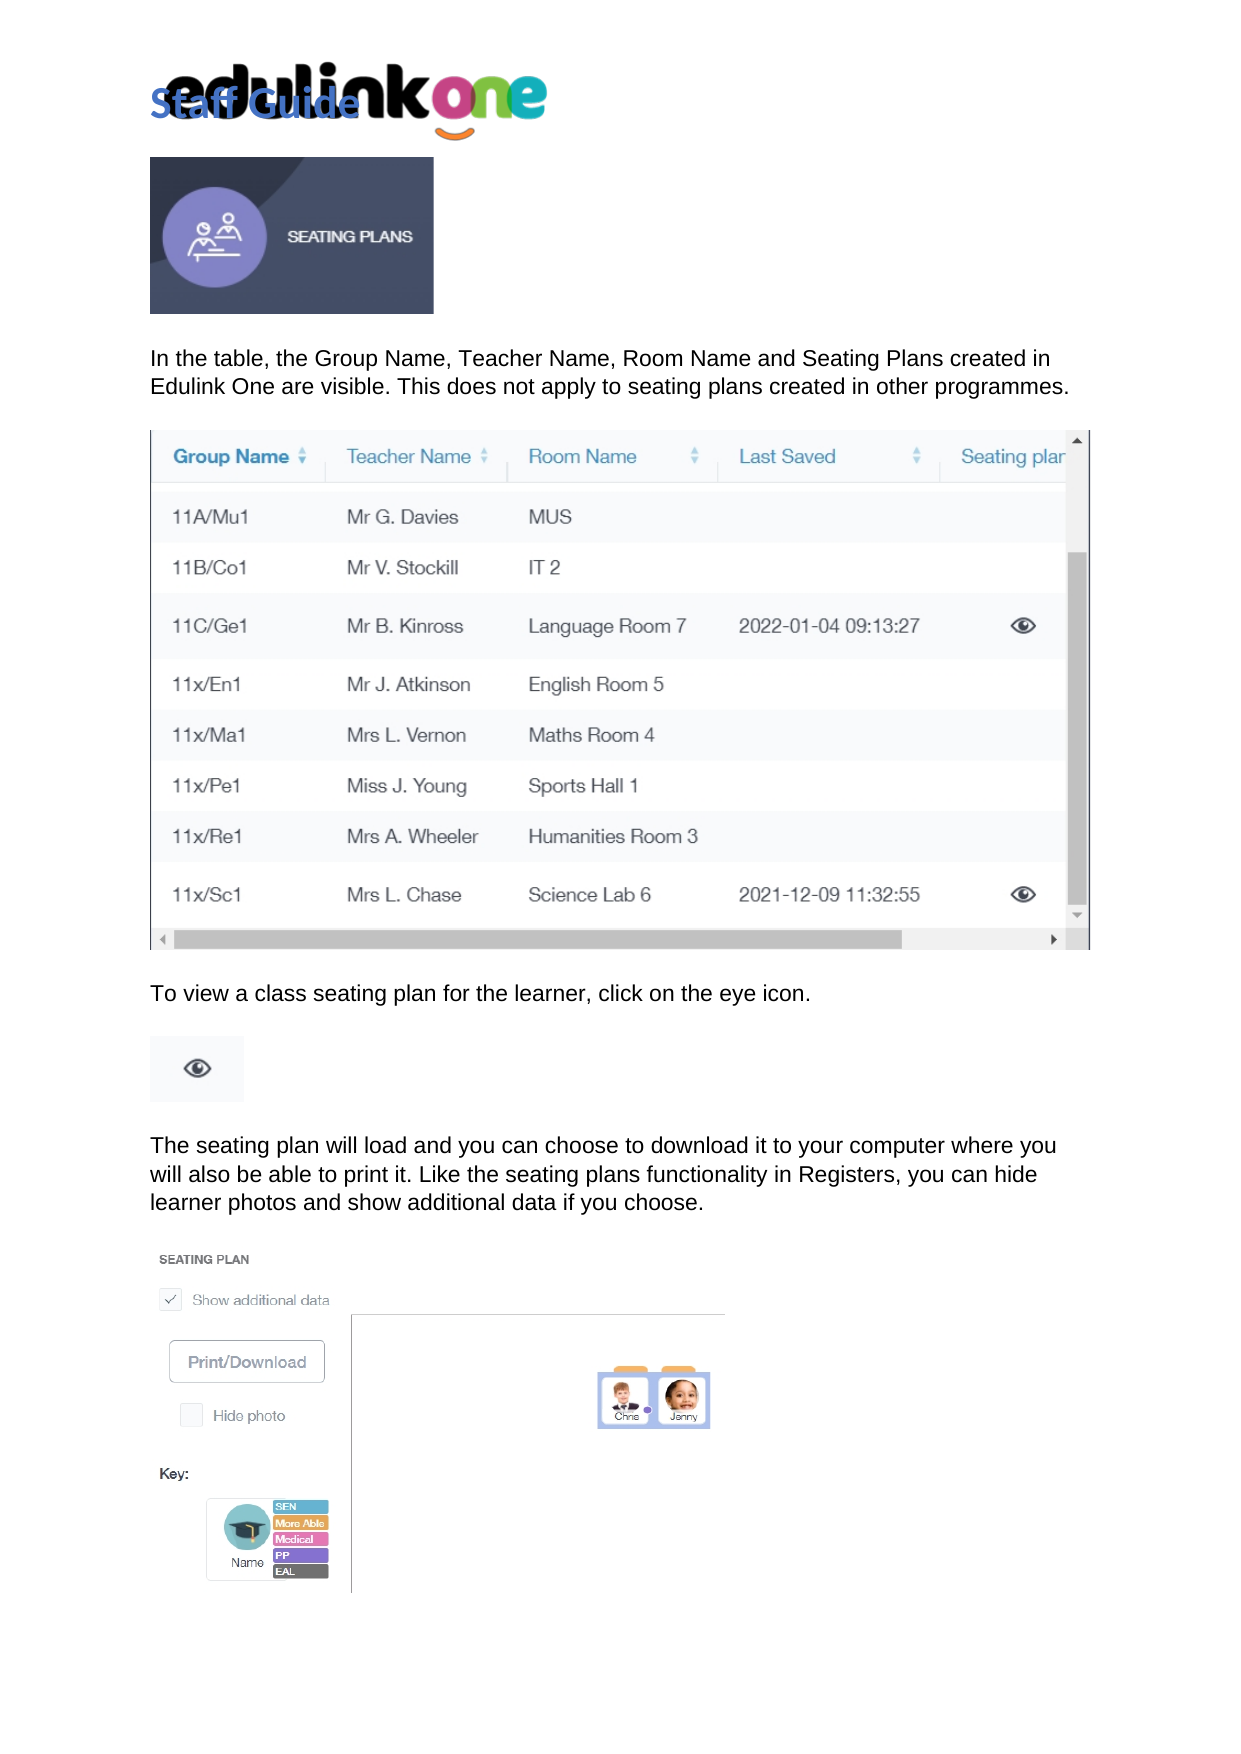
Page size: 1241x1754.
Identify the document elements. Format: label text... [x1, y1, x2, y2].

text The seating plan will load and you can choose to download it to your computer where you will also be able to print it. Like the seating plans functionality in Registers, you can hide learner photos and show additional data if you choose. [150, 1132, 1090, 1216]
picture [150, 430, 1091, 950]
text To view a class seating plan for the learner, click on the eye icon. [150, 980, 1090, 1006]
picture [150, 1036, 244, 1102]
picture [150, 1246, 725, 1593]
text In the table, the Group Name, Teacher Name, Room Name and Seating Plans created in Edulink One are visible. This does not apply to seating plans created in other programmes. [150, 344, 1090, 399]
picture [150, 157, 434, 314]
picture [150, 50, 559, 150]
